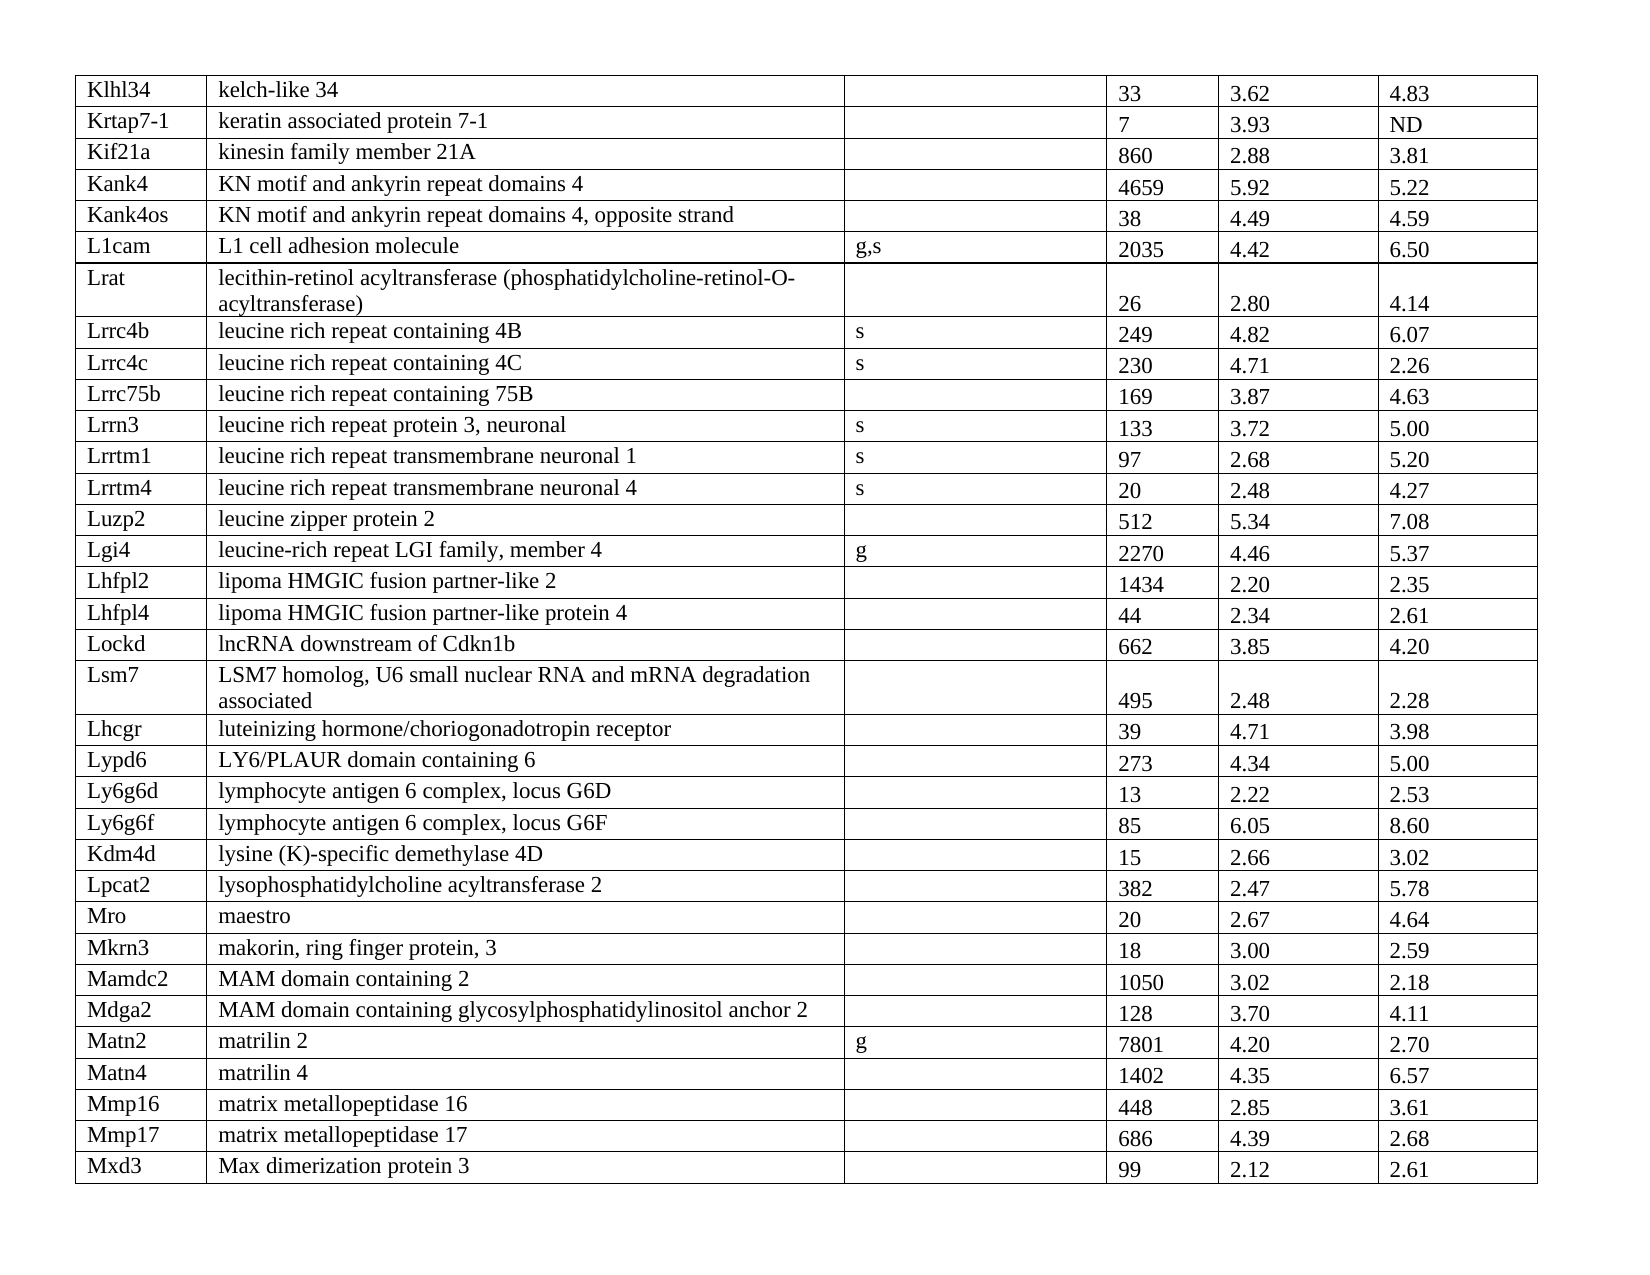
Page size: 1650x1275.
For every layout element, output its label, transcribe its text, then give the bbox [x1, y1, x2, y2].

table_cell 5.34 [1219, 505, 1378, 535]
table_cell 2.80 [1219, 264, 1378, 316]
table_cell [845, 76, 1106, 106]
table_cell 99 [1107, 1152, 1218, 1182]
table_cell [845, 902, 1106, 932]
table_cell leucine rich repeat containing 4B [207, 317, 844, 347]
table_cell 448 [1107, 1090, 1218, 1120]
table_cell Lypd6 [76, 746, 206, 776]
table_cell 3.87 [1219, 380, 1378, 410]
table_cell 2.18 [1379, 965, 1537, 995]
table_cell 3.02 [1379, 840, 1537, 870]
table_cell matrix metallopeptidase 16 [207, 1090, 844, 1120]
table_cell 4.20 [1219, 1027, 1378, 1057]
table_cell 4.71 [1219, 349, 1378, 379]
table_cell [845, 567, 1106, 597]
table_cell Lsm7 [76, 661, 206, 714]
table_cell s [845, 474, 1106, 504]
table_cell 20 [1107, 902, 1218, 932]
table_cell 39 [1107, 715, 1218, 745]
table_cell 2.12 [1219, 1152, 1378, 1182]
table_cell leucine rich repeat containing 75B [207, 380, 844, 410]
table_cell Krtap7-1 [76, 107, 206, 137]
table_cell Kank4os [76, 201, 206, 231]
table_cell 2.88 [1219, 139, 1378, 169]
table_cell makorin, ring finger protein, 3 [207, 934, 844, 964]
table_cell 4.46 [1219, 536, 1378, 566]
table_cell 4.34 [1219, 746, 1378, 776]
table_cell 230 [1107, 349, 1218, 379]
table_cell Mro [76, 902, 206, 932]
table_cell Matn4 [76, 1059, 206, 1089]
table_cell Lockd [76, 630, 206, 660]
table_cell 2.59 [1379, 934, 1537, 964]
table_cell [845, 965, 1106, 995]
table_cell Mxd3 [76, 1152, 206, 1182]
table_cell 4.71 [1219, 715, 1378, 745]
table_cell KN motif and ankyrin repeat domains 4, opposite strand [207, 201, 844, 231]
table_cell 128 [1107, 996, 1218, 1026]
table_cell L1cam [76, 232, 206, 262]
table_cell Lrrc4b [76, 317, 206, 347]
table_cell 2.22 [1219, 777, 1378, 807]
table_cell Max dimerization protein 3 [207, 1152, 844, 1182]
table_cell 5.00 [1379, 411, 1537, 441]
table_cell L1 cell adhesion molecule [207, 232, 844, 262]
table_cell 4.11 [1379, 996, 1537, 1026]
table_cell 686 [1107, 1121, 1218, 1151]
table_cell [845, 1090, 1106, 1120]
table_cell 5.20 [1379, 442, 1537, 472]
table_cell 7801 [1107, 1027, 1218, 1057]
table_cell 4.39 [1219, 1121, 1378, 1151]
table_cell leucine rich repeat transmembrane neuronal 1 [207, 442, 844, 472]
table_cell 249 [1107, 317, 1218, 347]
table_cell 4.20 [1379, 630, 1537, 660]
table_cell 2.67 [1219, 902, 1378, 932]
table_cell [845, 661, 1106, 714]
table_cell MAM domain containing 2 [207, 965, 844, 995]
table_cell 2.26 [1379, 349, 1537, 379]
table_cell lipoma HMGIC fusion partner-like 2 [207, 567, 844, 597]
table_cell 382 [1107, 871, 1218, 901]
table_cell leucine rich repeat containing 4C [207, 349, 844, 379]
table_cell 3.02 [1219, 965, 1378, 995]
table_cell 662 [1107, 630, 1218, 660]
table_cell 2.68 [1379, 1121, 1537, 1151]
table_cell lysophosphatidylcholine acyltransferase 2 [207, 871, 844, 901]
table_cell 2.70 [1379, 1027, 1537, 1057]
table_cell 6.05 [1219, 809, 1378, 839]
table_cell 18 [1107, 934, 1218, 964]
table_cell [845, 505, 1106, 535]
table_cell 1050 [1107, 965, 1218, 995]
table_cell 7.08 [1379, 505, 1537, 535]
table_cell keratin associated protein 7-1 [207, 107, 844, 137]
table_cell 33 [1107, 76, 1218, 106]
table_cell Lhfpl2 [76, 567, 206, 597]
table_cell 4.27 [1379, 474, 1537, 504]
table_cell 6.07 [1379, 317, 1537, 347]
table_cell [845, 1121, 1106, 1151]
table_cell leucine zipper protein 2 [207, 505, 844, 535]
table_cell 2.48 [1219, 661, 1378, 714]
table_cell 860 [1107, 139, 1218, 169]
table_cell [845, 1059, 1106, 1089]
table_cell Ly6g6d [76, 777, 206, 807]
table_cell KN motif and ankyrin repeat domains 4 [207, 170, 844, 200]
table_cell 2.61 [1379, 599, 1537, 629]
table_cell 3.93 [1219, 107, 1378, 137]
table_cell leucine rich repeat protein 3, neuronal [207, 411, 844, 441]
table_cell Mamdc2 [76, 965, 206, 995]
table_cell 20 [1107, 474, 1218, 504]
table_cell 4.42 [1219, 232, 1378, 262]
table_cell 3.72 [1219, 411, 1378, 441]
table_cell [845, 107, 1106, 137]
table_cell 3.81 [1379, 139, 1537, 169]
table_cell 2.28 [1379, 661, 1537, 714]
table_cell [845, 871, 1106, 901]
table_cell 2.48 [1219, 474, 1378, 504]
table_cell MAM domain containing glycosylphosphatidylinositol anchor 2 [207, 996, 844, 1026]
table_cell 2.35 [1379, 567, 1537, 597]
table_cell 4.35 [1219, 1059, 1378, 1089]
table_cell 5.92 [1219, 170, 1378, 200]
table_cell Lhfpl4 [76, 599, 206, 629]
table_cell 4.49 [1219, 201, 1378, 231]
table_cell [845, 809, 1106, 839]
table_cell 7 [1107, 107, 1218, 137]
table_cell Lrrtm4 [76, 474, 206, 504]
table_cell Luzp2 [76, 505, 206, 535]
table_cell Ly6g6f [76, 809, 206, 839]
table_cell Mmp17 [76, 1121, 206, 1151]
table_cell [845, 599, 1106, 629]
table_cell Mmp16 [76, 1090, 206, 1120]
table_cell Kank4 [76, 170, 206, 200]
table_cell 2.66 [1219, 840, 1378, 870]
table_cell 2.61 [1379, 1152, 1537, 1182]
table_cell 133 [1107, 411, 1218, 441]
table_cell s [845, 442, 1106, 472]
table_cell Lhcgr [76, 715, 206, 745]
table_cell s [845, 349, 1106, 379]
table_cell 3.98 [1379, 715, 1537, 745]
table_cell 3.00 [1219, 934, 1378, 964]
table_cell Kif21a [76, 139, 206, 169]
table_cell g [845, 1027, 1106, 1057]
table_cell 2270 [1107, 536, 1218, 566]
table_cell [845, 996, 1106, 1026]
table_cell 169 [1107, 380, 1218, 410]
table_cell Lrrn3 [76, 411, 206, 441]
table_cell 4.14 [1379, 264, 1537, 316]
table_cell [845, 934, 1106, 964]
table_cell lymphocyte antigen 6 complex, locus G6F [207, 809, 844, 839]
table_cell [845, 1152, 1106, 1182]
table_cell [845, 840, 1106, 870]
table_cell 5.00 [1379, 746, 1537, 776]
table_cell 3.70 [1219, 996, 1378, 1026]
table_cell 2.20 [1219, 567, 1378, 597]
table_cell 2.68 [1219, 442, 1378, 472]
table_cell [845, 380, 1106, 410]
table_cell 495 [1107, 661, 1218, 714]
table_cell 8.60 [1379, 809, 1537, 839]
table_cell Lrat [76, 264, 206, 316]
table_cell lipoma HMGIC fusion partner-like protein 4 [207, 599, 844, 629]
table_cell 6.50 [1379, 232, 1537, 262]
table_cell [845, 264, 1106, 316]
table_cell leucine rich repeat transmembrane neuronal 4 [207, 474, 844, 504]
table_cell Lrrc75b [76, 380, 206, 410]
table_cell 1402 [1107, 1059, 1218, 1089]
table_cell Mdga2 [76, 996, 206, 1026]
table_cell lecithin-retinol acyltransferase (phosphatidylcholine-retinol-O-acyltransferase) [207, 264, 844, 316]
table_cell 273 [1107, 746, 1218, 776]
table_cell 4.59 [1379, 201, 1537, 231]
table_cell lymphocyte antigen 6 complex, locus G6D [207, 777, 844, 807]
table_cell [845, 201, 1106, 231]
table_cell leucine-rich repeat LGI family, member 4 [207, 536, 844, 566]
table_cell matrilin 4 [207, 1059, 844, 1089]
table_cell [845, 170, 1106, 200]
table_cell 15 [1107, 840, 1218, 870]
table_cell 97 [1107, 442, 1218, 472]
table_cell lysine (K)-specific demethylase 4D [207, 840, 844, 870]
table_cell maestro [207, 902, 844, 932]
table_cell 6.57 [1379, 1059, 1537, 1089]
table_cell 4.83 [1379, 76, 1537, 106]
table_cell 5.22 [1379, 170, 1537, 200]
table_cell Lpcat2 [76, 871, 206, 901]
table_cell 2.47 [1219, 871, 1378, 901]
table_cell [845, 777, 1106, 807]
table_cell 4.82 [1219, 317, 1378, 347]
table_cell LY6/PLAUR domain containing 6 [207, 746, 844, 776]
table_cell 3.85 [1219, 630, 1378, 660]
table_cell 2.53 [1379, 777, 1537, 807]
table_cell 2.85 [1219, 1090, 1378, 1120]
table_cell 44 [1107, 599, 1218, 629]
table_cell Klhl34 [76, 76, 206, 106]
table_cell matrix metallopeptidase 17 [207, 1121, 844, 1151]
table_cell 4.64 [1379, 902, 1537, 932]
table_cell kinesin family member 21A [207, 139, 844, 169]
table_cell [845, 139, 1106, 169]
table_cell 2035 [1107, 232, 1218, 262]
table_cell 5.78 [1379, 871, 1537, 901]
table_cell 3.62 [1219, 76, 1378, 106]
table_cell 13 [1107, 777, 1218, 807]
table_cell [845, 630, 1106, 660]
table_cell 4.63 [1379, 380, 1537, 410]
table_cell 26 [1107, 264, 1218, 316]
table_cell 512 [1107, 505, 1218, 535]
table_cell matrilin 2 [207, 1027, 844, 1057]
table_cell 2.34 [1219, 599, 1378, 629]
table_cell s [845, 317, 1106, 347]
table_cell s [845, 411, 1106, 441]
table_cell 4659 [1107, 170, 1218, 200]
table_cell ND [1379, 107, 1537, 137]
table_cell Lgi4 [76, 536, 206, 566]
table_cell lncRNA downstream of Cdkn1b [207, 630, 844, 660]
table_cell 85 [1107, 809, 1218, 839]
table_cell Lrrtm1 [76, 442, 206, 472]
table_cell Kdm4d [76, 840, 206, 870]
table_cell Lrrc4c [76, 349, 206, 379]
table_cell 3.61 [1379, 1090, 1537, 1120]
table_cell [845, 746, 1106, 776]
table_cell 5.37 [1379, 536, 1537, 566]
table_cell 1434 [1107, 567, 1218, 597]
table_cell [845, 715, 1106, 745]
table_cell luteinizing hormone/choriogonadotropin receptor [207, 715, 844, 745]
table_cell Mkrn3 [76, 934, 206, 964]
table_cell Matn2 [76, 1027, 206, 1057]
table_cell 38 [1107, 201, 1218, 231]
table_cell g [845, 536, 1106, 566]
table_cell kelch-like 34 [207, 76, 844, 106]
table_cell LSM7 homolog, U6 small nuclear RNA and mRNA degradation associated [207, 661, 844, 714]
table_cell g,s [845, 232, 1106, 262]
